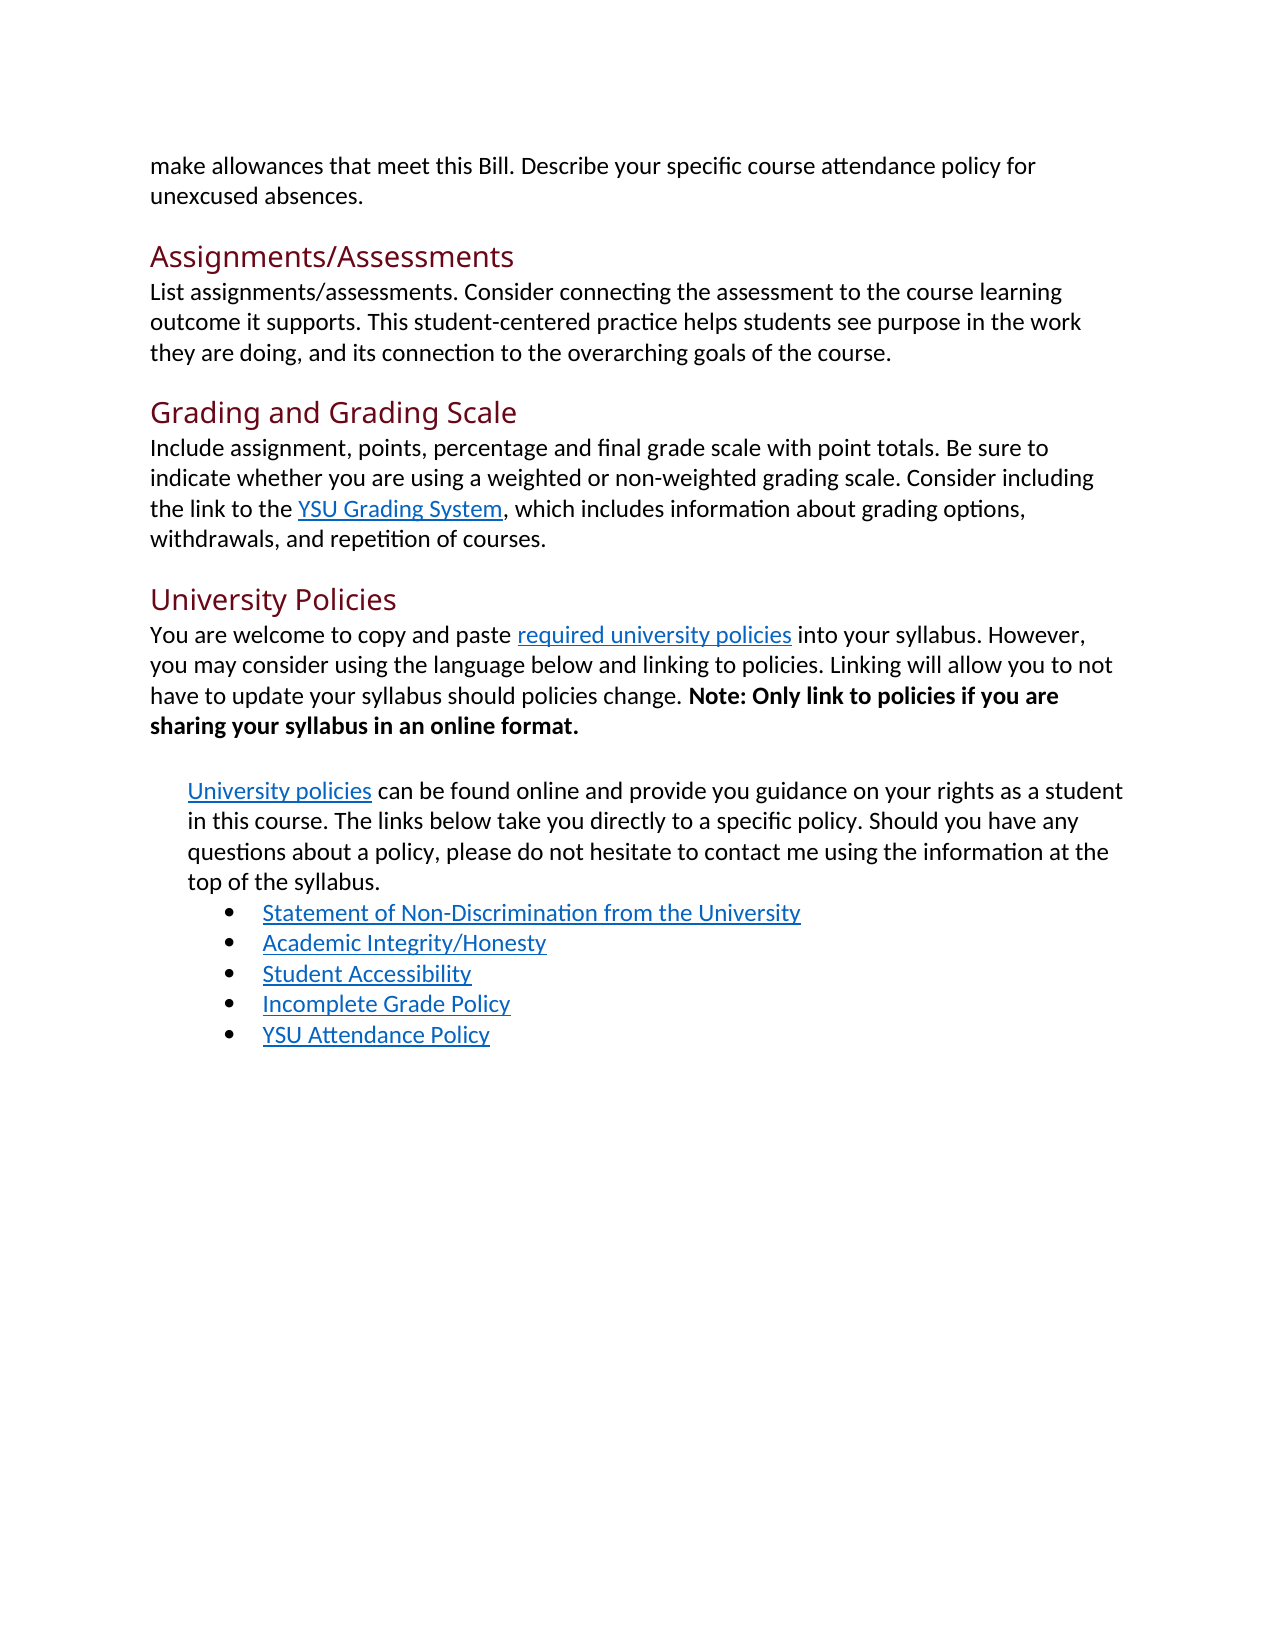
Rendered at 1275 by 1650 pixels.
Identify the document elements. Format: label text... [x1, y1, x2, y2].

list Incomplete Grade Policy [225, 988, 1125, 1019]
list Academic Integrity/Honesty [225, 927, 1125, 958]
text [150, 150, 1125, 211]
list Student Accessibility [225, 958, 1125, 988]
text Include assignment, points, percentage and final grade scale with point totals. Be sure to indicate whether you are using a weighted or non-weighted grading scale. Consider including the link to the YSU Grading System, which includes information about grading options, withdrawals, and repetition of courses. [150, 432, 1125, 554]
subtitle Assignments/Assessments [150, 236, 1125, 276]
text University policies can be found online and provide you guidance on your rights as a student in this course. The links below take you directly to a specific policy. Should you have any questions about a policy, please do not hesitate to contact me using the information at the top of the syllabus. [187, 775, 1125, 897]
list Statement of Non-Discrimination from the University [225, 897, 1125, 927]
text You are welcome to copy and paste required university policies into your syllabus. However, you may consider using the language below and linking to policies. Linking will allow you to not have to update your syllabus should policies change. Note: Only link to policies if you are sharing your syllabus in an online format. [150, 619, 1125, 741]
list YSU Attendance Policy [225, 1019, 1125, 1049]
subtitle Grading and Grading Scale [150, 392, 1125, 432]
subtitle University Policies [150, 579, 1125, 619]
text List assignments/assessments. Consider connecting the assessment to the course learning outcome it supports. This student-centered practice helps students see purpose in the work they are doing, and its connection to the overarching goals of the course. [150, 276, 1125, 367]
